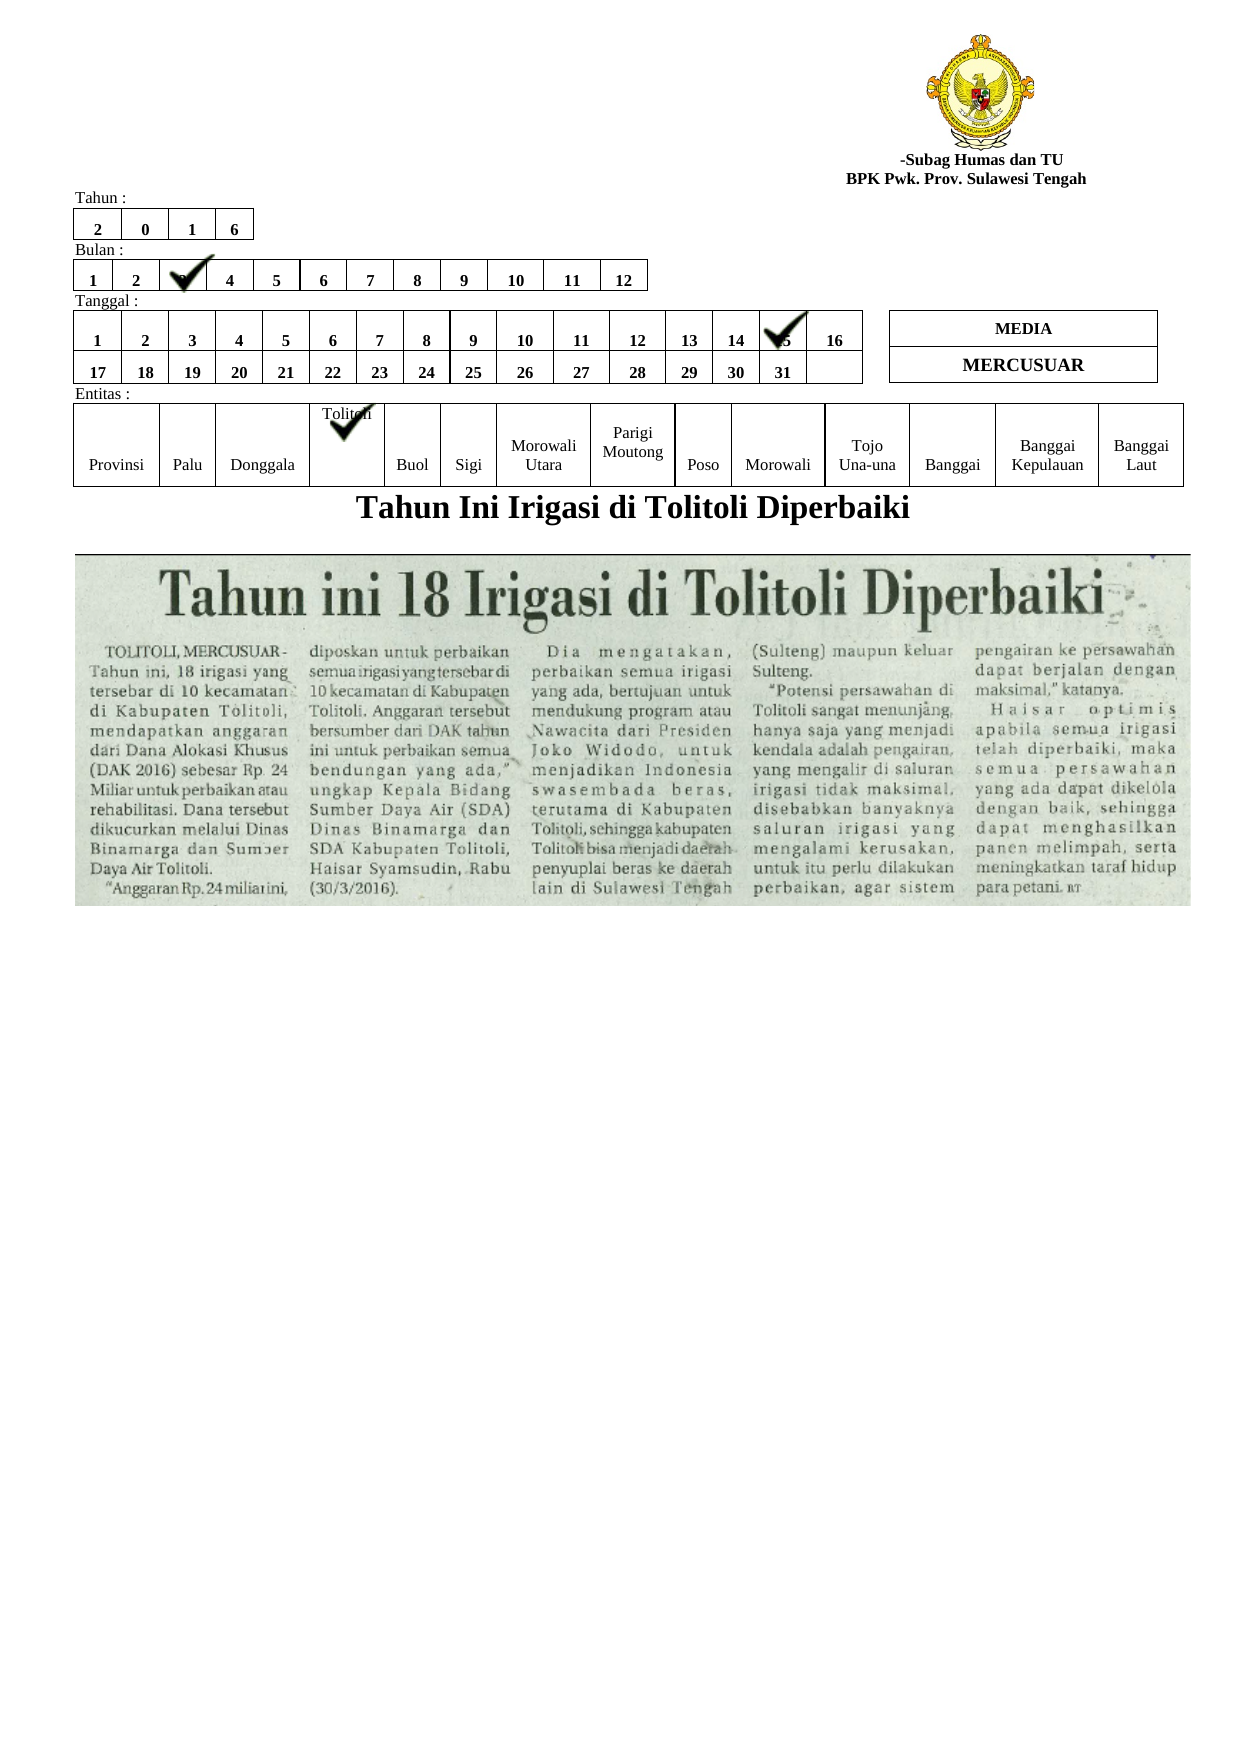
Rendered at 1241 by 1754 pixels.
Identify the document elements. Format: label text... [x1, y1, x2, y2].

table_header Tolitoli [310, 404, 384, 486]
text -Subag Humas dan TU [825, 150, 1191, 169]
table_header 13 [666, 311, 712, 350]
text Entitas : [75, 383, 1191, 403]
table_header 10 [488, 260, 543, 290]
table_header 11 [544, 260, 600, 290]
text Tahun Ini Irigasi di Tolitoli Diperbaiki [75, 487, 1191, 526]
table_header Banggai Laut [1099, 404, 1183, 486]
table_header Tojo Una-una [826, 404, 909, 486]
table_header 12 [610, 311, 665, 350]
table_header 0 [122, 209, 168, 239]
table_header 10 [497, 311, 553, 350]
table_cell [807, 351, 862, 382]
text Tahun : [75, 188, 1191, 207]
table_cell 25 [451, 351, 496, 382]
table_header 1 [169, 209, 215, 239]
table_header 11 [554, 311, 609, 350]
table_cell 20 [216, 351, 262, 382]
table_cell 22 [310, 351, 356, 382]
table_header 2 [74, 209, 121, 239]
table_header Parigi Moutong [591, 404, 674, 486]
text BPK Pwk. Prov. Sulawesi Tengah [75, 169, 1191, 188]
table_header 12 [601, 260, 647, 290]
table_header 6 [216, 209, 253, 239]
table_header 1 [74, 260, 112, 290]
table_header Donggala [216, 404, 309, 486]
table_header Palu [160, 404, 215, 486]
table_header 14 [713, 311, 759, 350]
table_cell 26 [497, 351, 553, 382]
table_cell 19 [169, 351, 215, 382]
table_header 5 [254, 260, 299, 290]
table_cell 18 [122, 351, 168, 382]
table_header 6 [310, 311, 356, 350]
table_header 7 [357, 311, 403, 350]
table_header 4 [207, 260, 253, 290]
table_header 9 [441, 260, 487, 290]
table_cell 24 [404, 351, 449, 382]
table_header Provinsi [74, 404, 159, 486]
table_cell 30 [713, 351, 759, 382]
text Tanggal : [75, 291, 1191, 310]
table_cell 28 [610, 351, 665, 382]
table_cell 23 [357, 351, 403, 382]
table_header 3 [169, 311, 215, 350]
table_header Morowali [732, 404, 824, 486]
table_cell MERCUSUAR [890, 347, 1157, 382]
table_header 9 [451, 311, 496, 350]
table_header 3 [160, 260, 206, 290]
table_header 8 [394, 260, 440, 290]
table_header Buol [385, 404, 440, 486]
table_header 5 [263, 311, 309, 350]
table_header Sigi [441, 404, 496, 486]
table_header 16 [807, 311, 862, 350]
table_cell 29 [666, 351, 712, 382]
table_header 6 [301, 260, 346, 290]
table_header Morowali Utara [497, 404, 590, 486]
table_header 8 [404, 311, 449, 350]
table_header 7 [347, 260, 393, 290]
table_header Banggai [910, 404, 995, 486]
table_header Banggai Kepulauan [996, 404, 1098, 486]
table_cell 31 [760, 351, 806, 382]
table_header 1 [74, 311, 121, 350]
table_cell 27 [554, 351, 609, 382]
table_header 15 [760, 311, 806, 350]
picture [926, 34, 1035, 150]
table_header 2 [122, 311, 168, 350]
table_header 4 [216, 311, 262, 350]
table_header MEDIA [890, 311, 1157, 346]
table_header Poso [676, 404, 731, 486]
table_cell 17 [74, 351, 121, 382]
text Bulan : [75, 240, 1191, 259]
table_cell 21 [263, 351, 309, 382]
table_header 2 [113, 260, 159, 290]
